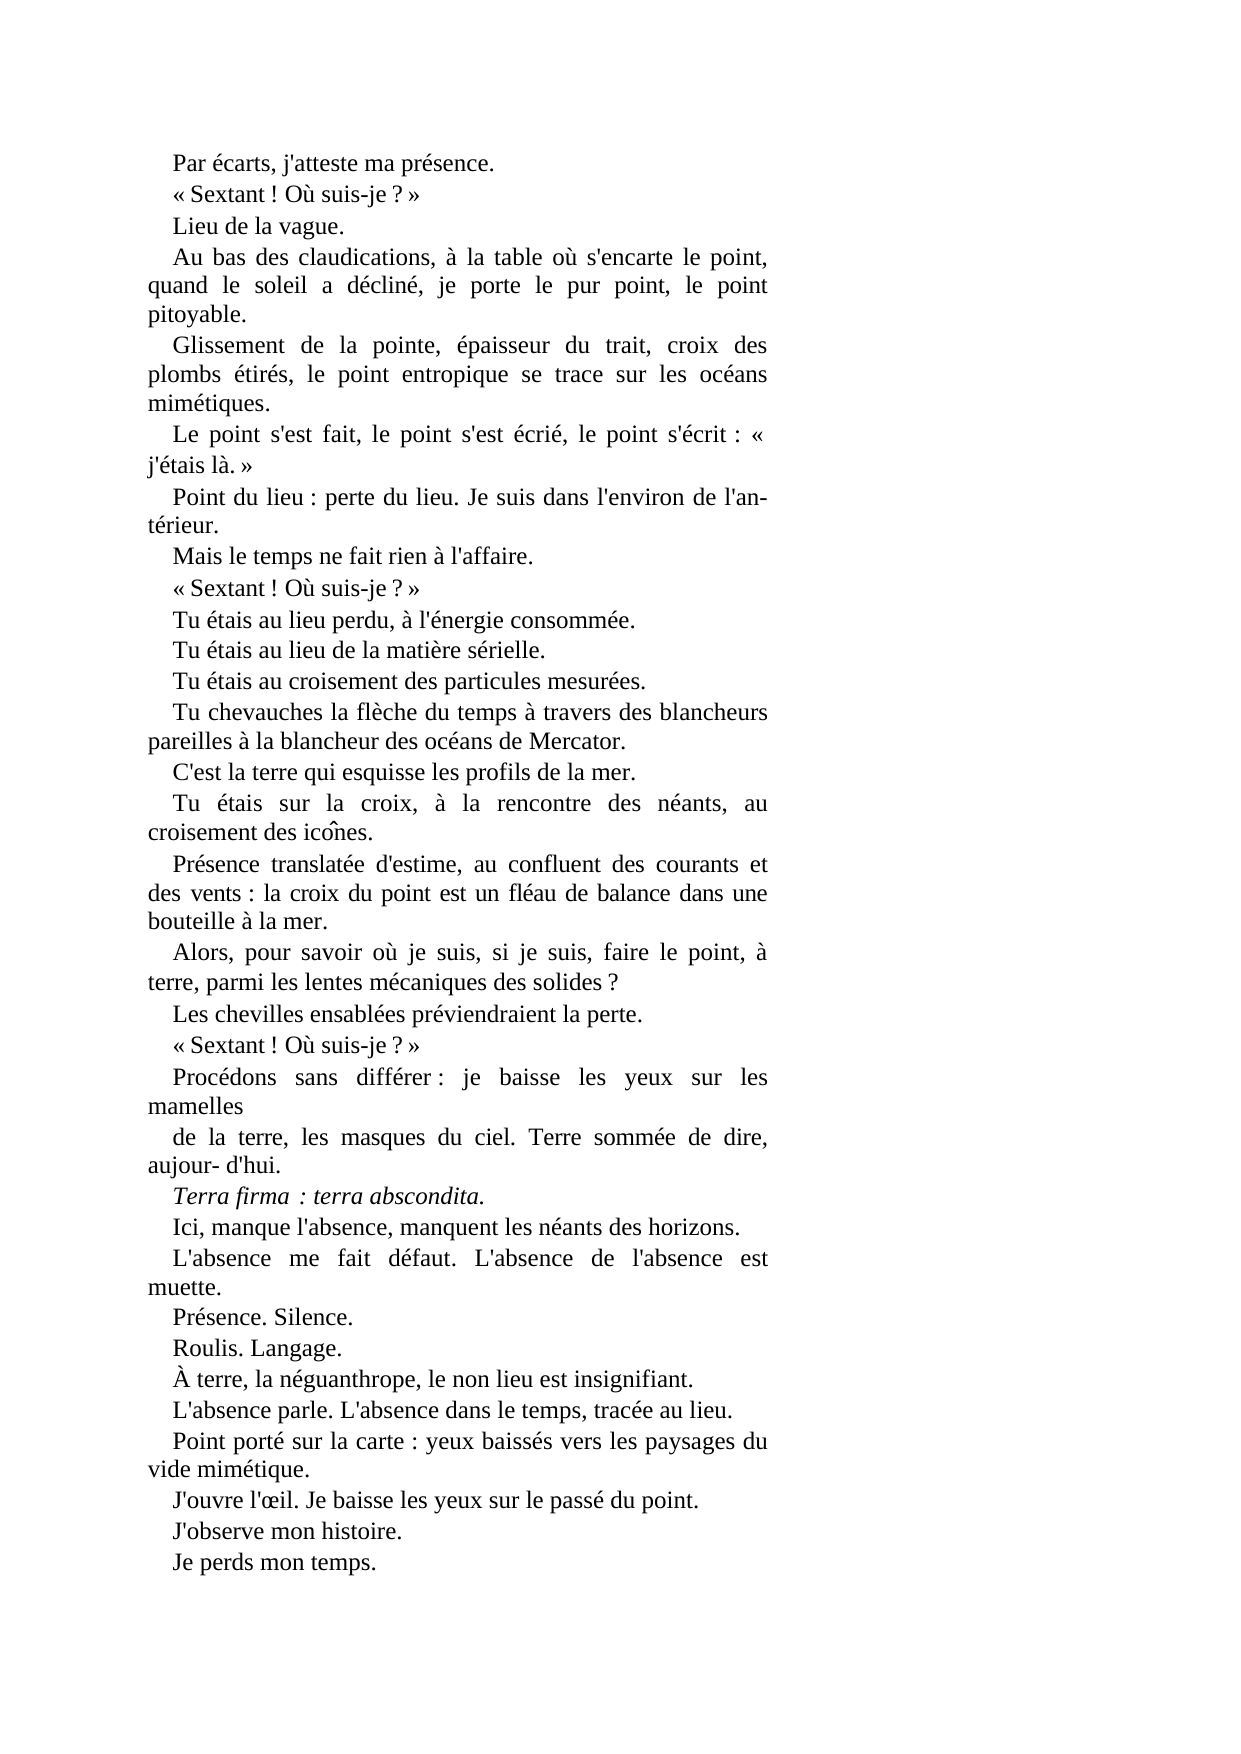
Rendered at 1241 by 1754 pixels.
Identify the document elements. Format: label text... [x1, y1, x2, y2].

text Point porté sur la carte : yeux baissés vers les paysages du vide mimétique. [148, 1426, 768, 1483]
text Tu étais au lieu perdu, à l'énergie consommée. [148, 605, 768, 633]
text Présence. Silence. [148, 1302, 768, 1331]
text Le point s'est fait, le point s'est écrié, le point s'écrit : « j'étais là. » [148, 418, 768, 479]
text Terra firma : terra abscondita. [148, 1181, 768, 1210]
text Alors, pour savoir où je suis, si je suis, faire le point, à terre, parmi les lentes mécaniques des solides ? [148, 937, 768, 997]
text Tu chevauches la flèche du temps à travers des blancheurs pareilles à la blancheur des océans de Mercator. [148, 697, 768, 755]
text Point du lieu : perte du lieu. Je suis dans l'environ de l'an-térieur. [148, 482, 768, 539]
text L'absence parle. L'absence dans le temps, tracée au lieu. [148, 1395, 768, 1424]
text Ici, manque l'absence, manquent les néants des horizons. [148, 1212, 768, 1241]
text Procédons sans différer : je baisse les yeux sur les mamelles [148, 1062, 768, 1119]
text L'absence me fait défaut. L'absence de l'absence est muette. [148, 1243, 768, 1300]
text Roulis. Langage. [148, 1333, 768, 1362]
text Tu étais sur la croix, à la rencontre des néants, au croisement des icônes. [148, 788, 768, 847]
text Tu étais au croisement des particules mesurées. [148, 666, 768, 695]
text Par écarts, j'atteste ma présence. [148, 148, 768, 176]
text Je perds mon temps. [148, 1547, 768, 1576]
text « Sextant ! Où suis-je ? » [148, 572, 768, 603]
text Mais le temps ne fait rien à l'affaire. [148, 541, 768, 570]
text Au bas des claudications, à la table où s'encarte le point, quand le soleil a décliné, je porte le pur point, le point pitoyable. [148, 242, 768, 328]
text de la terre, les masques du ciel. Terre sommée de dire, aujour- d'hui. [148, 1122, 768, 1179]
text C'est la terre qui esquisse les profils de la mer. [148, 757, 768, 786]
text Les chevilles ensablées préviendraient la perte. [148, 999, 768, 1027]
text J'ouvre l'œil. Je baisse les yeux sur le passé du point. [148, 1485, 768, 1514]
text À terre, la néguanthrope, le non lieu est insignifiant. [148, 1364, 768, 1393]
text J'observe mon histoire. [148, 1516, 768, 1545]
text Lieu de la vague. [148, 211, 768, 240]
text Présence translatée d'estime, au confluent des courants et des vents : la croix du point est un fléau de balance dans une bouteille à la mer. [148, 849, 768, 935]
text « Sextant ! Où suis-je ? » [148, 1029, 768, 1060]
text « Sextant ! Où suis-je ? » [148, 178, 768, 209]
text Tu étais au lieu de la matière sérielle. [148, 636, 768, 664]
text Glissement de la pointe, épaisseur du trait, croix des plombs étirés, le point entropique se trace sur les océans mimétiques. [148, 330, 768, 416]
